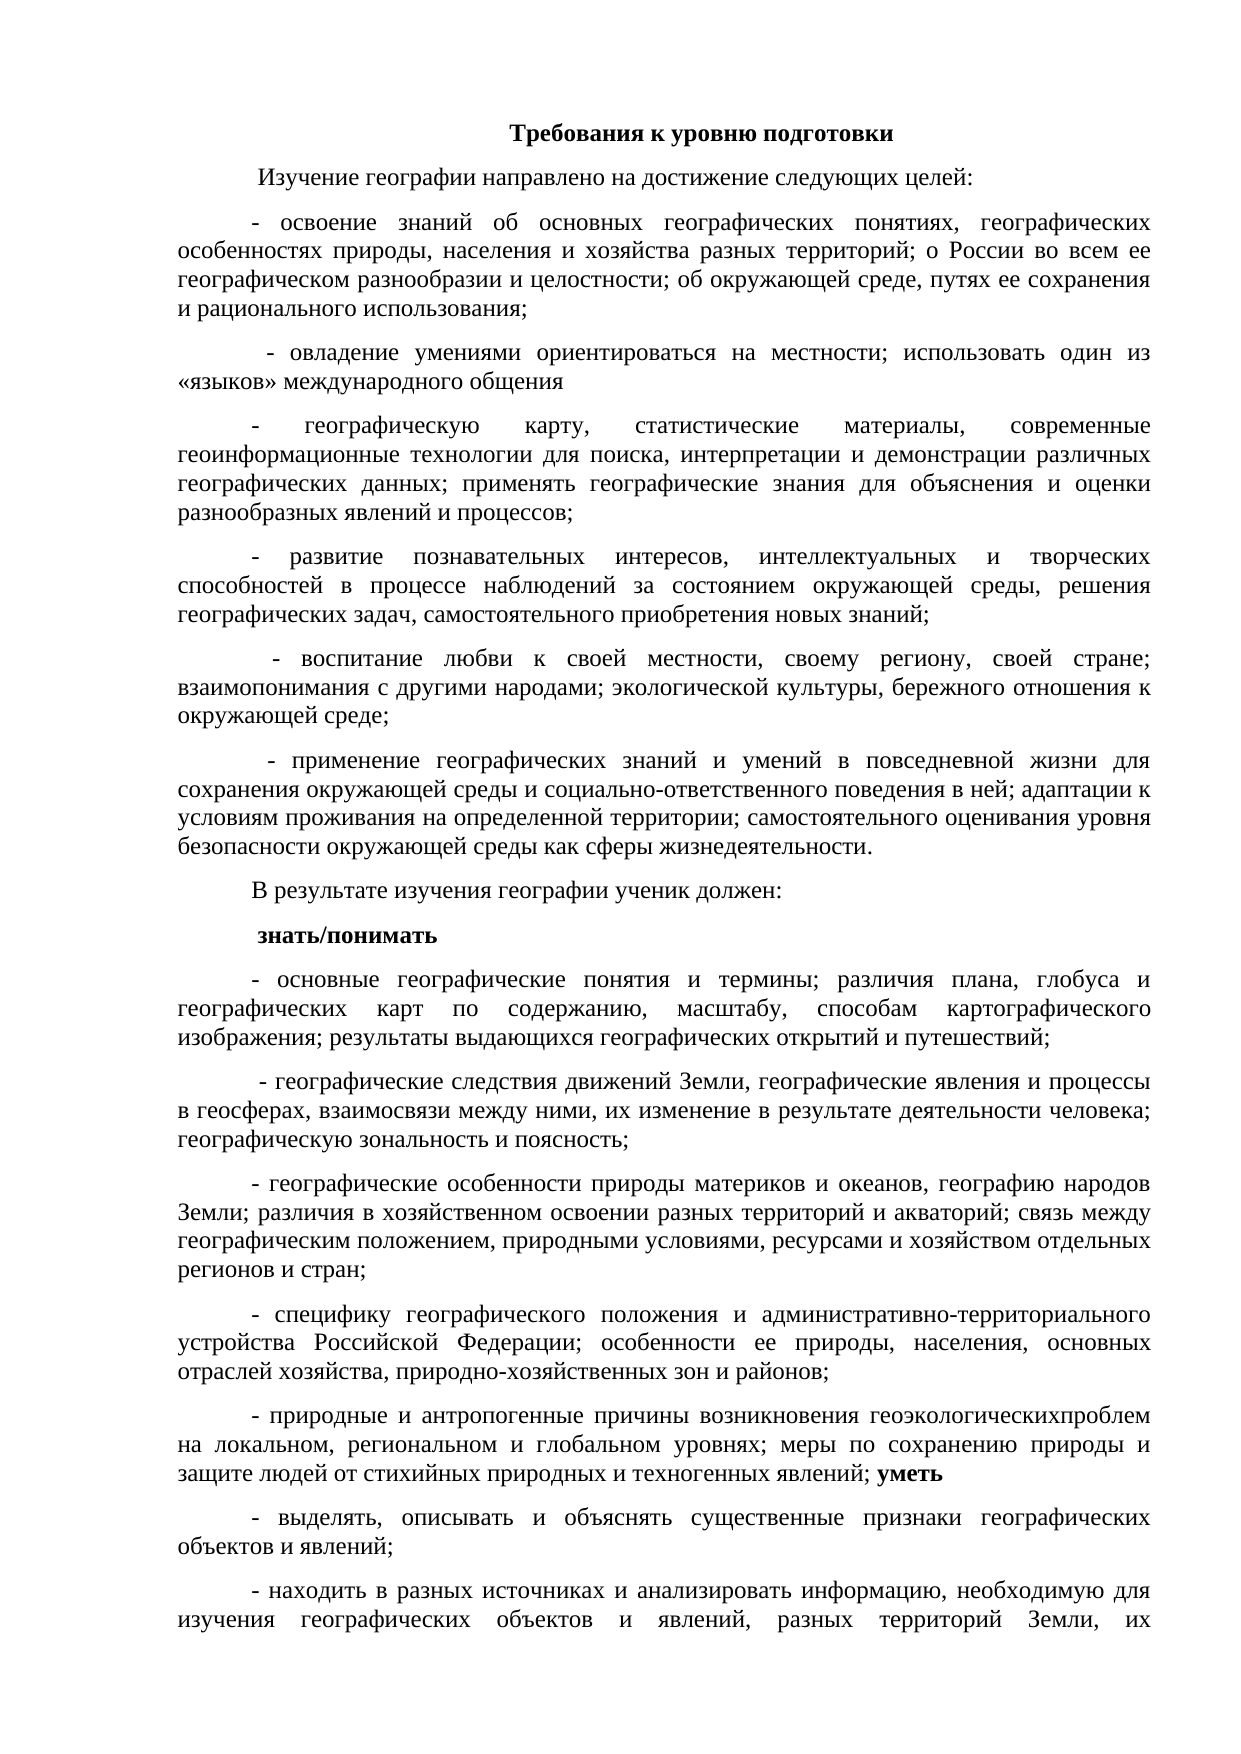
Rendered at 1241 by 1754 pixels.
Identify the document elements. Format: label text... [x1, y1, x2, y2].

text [177, 1576, 1152, 1633]
text - применение географических знаний и умений в повседневной жизни для сохранения окружающей среды и социально-ответственного поведения в ней; адаптации к условиям проживания на определенной территории; самостоятельного оценивания уровня безопасности окружающей среды как сферы жизнедеятельности. [177, 745, 1152, 860]
text - специфику географического положения и административно-территориального устройства Российской Федерации; особенности ее природы, населения, основных отраслей хозяйства, природно-хозяйственных зон и районов; [177, 1299, 1152, 1385]
text - воспитание любви к своей местности, своему региону, своей стране; взаимопонимания с другими народами; экологической культуры, бережного отношения к окружающей среде; [177, 643, 1152, 729]
text В результате изучения географии ученик должен: [177, 876, 1152, 904]
text - развитие познавательных интересов, интеллектуальных и творческих способностей в процессе наблюдений за состоянием окружающей среды, решения географических задач, самостоятельного приобретения новых знаний; [177, 541, 1152, 627]
text - природные и антропогенные причины возникновения геоэкологическихпроблем на локальном, региональном и глобальном уровнях; меры по сохранению природы и защите людей от стихийных природных и техногенных явлений; уметь [177, 1401, 1152, 1487]
text - географическую карту, статистические материалы, современные геоинформационные технологии для поиска, интерпретации и демонстрации различных географических данных; применять географические знания для объяснения и оценки разнообразных явлений и процессов; [177, 411, 1152, 526]
text Изучение географии направлено на достижение следующих целей: [177, 162, 1152, 191]
text - освоение знаний об основных географических понятиях, географических особенностях природы, населения и хозяйства разных территорий; о России во всем ее географическом разнообразии и целостности; об окружающей среде, путях ее сохранения и рационального использования; [177, 207, 1152, 322]
text - географические особенности природы материков и океанов, географию народов Земли; различия в хозяйственном освоении разных территорий и акваторий; связь между географическим положением, природными условиями, ресурсами и хозяйством отдельных регионов и стран; [177, 1168, 1152, 1283]
text - географические следствия движений Земли, географические явления и процессы в геосферах, взаимосвязи между ними, их изменение в результате деятельности человека; географическую зональность и поясность; [177, 1066, 1152, 1152]
text знать/понимать [177, 920, 1152, 949]
text - овладение умениями ориентироваться на местности; использовать один из «языков» международного общения [177, 337, 1152, 395]
text Требования к уровню подготовки [177, 118, 1152, 147]
text - выделять, описывать и объяснять существенные признаки географических объектов и явлений; [177, 1502, 1152, 1560]
text - основные географические понятия и термины; различия плана, глобуса и географических карт по содержанию, масштабу, способам картографического изображения; результаты выдающихся географических открытий и путешествий; [177, 964, 1152, 1051]
